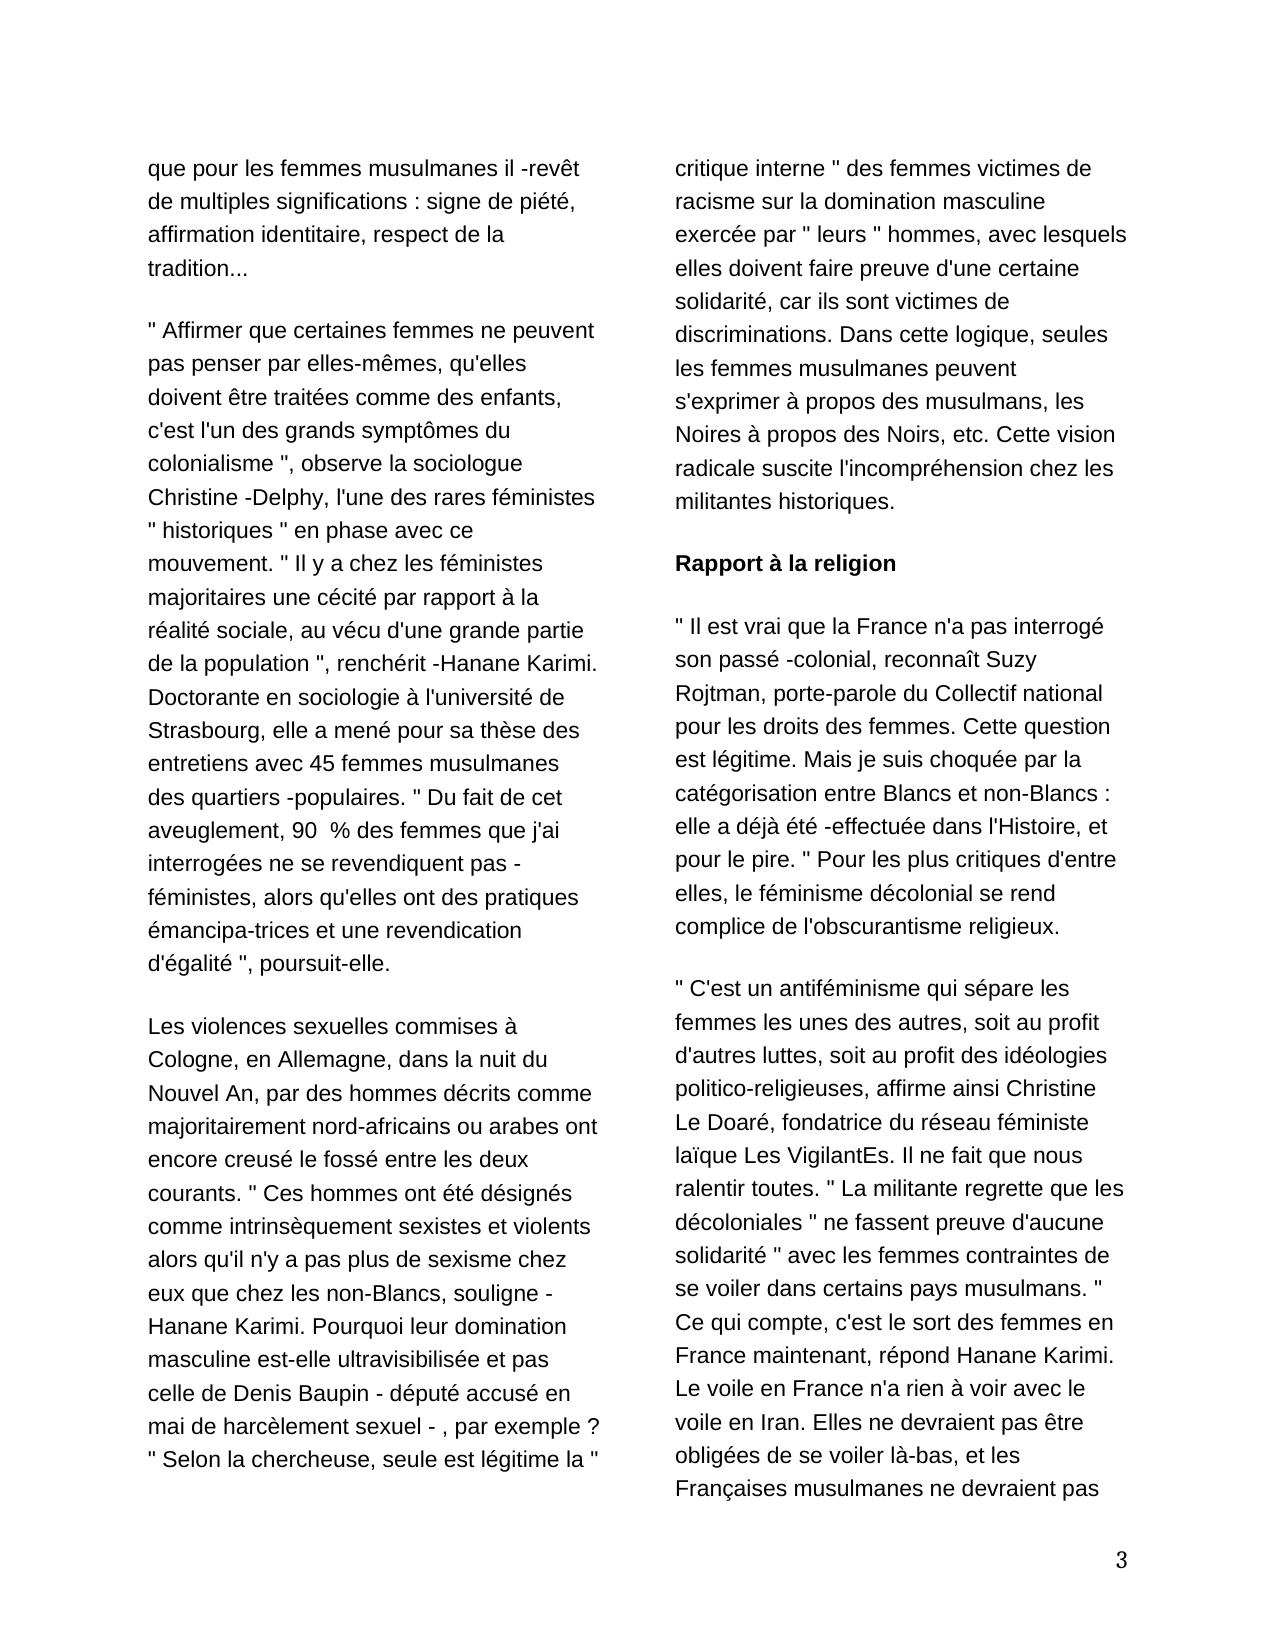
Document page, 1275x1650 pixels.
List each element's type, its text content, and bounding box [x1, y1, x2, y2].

text " Affirmer que certaines femmes ne peuvent pas penser par elles-mêmes, qu'elles doivent être traitées comme des enfants, c'est l'un des grands symptômes du colonialisme ", observe la sociologue Christine -Delphy, l'une des rares féministes " historiques " en phase avec ce mouvement. " Il y a chez les féministes majoritaires une cécité par rapport à la réalité sociale, au vécu d'une grande partie de la population ", renchérit -Hanane Karimi. Doctorante en sociologie à l'université de Strasbourg, elle a mené pour sa thèse des entretiens avec 45 femmes musulmanes des quartiers -populaires. " Du fait de cet aveuglement, 90 % des femmes que j'ai interrogées ne se revendiquent pas -féministes, alors qu'elles ont des pratiques émancipa-trices et une revendication d'égalité ", poursuit-elle. [148, 310, 600, 977]
text Les violences sexuelles commises à Cologne, en Allemagne, dans la nuit du Nouvel An, par des hommes décrits comme majoritairement nord-africains ou arabes ont encore creusé le fossé entre les deux courants. " Ces hommes ont été désignés comme intrinsèquement sexistes et violents alors qu'il n'y a pas plus de sexisme chez eux que chez les non-Blancs, souligne -Hanane Karimi. Pourquoi leur domination masculine est-elle ultravisibilisée et pas celle de Denis Baupin - député accusé en mai de harcèlement sexuel - , par exemple ? " Selon la chercheuse, seule est légitime la " critique interne " des femmes victimes de racisme sur la domination masculine exercée par " leurs " hommes, avec lesquels elles doivent faire preuve d'une certaine solidarité, car ils sont victimes de discriminations. Dans cette logique, seules les femmes musulmanes peuvent s'exprimer à propos des musulmans, les Noires à propos des Noirs, etc. Cette vision radicale suscite l'incompréhension chez les militantes historiques. [675, 148, 1127, 514]
text " Il est vrai que la France n'a pas interrogé son passé -colonial, reconnaît Suzy Rojtman, porte-parole du Collectif national pour les droits des femmes. Cette question est légitime. Mais je suis choquée par la catégorisation entre Blancs et non-Blancs : elle a déjà été -effectuée dans l'Histoire, et pour le pire. " Pour les plus critiques d'entre elles, le féminisme décolonial se rend complice de l'obscurantisme religieux. [675, 606, 1127, 939]
text Les violences sexuelles commises à Cologne, en Allemagne, dans la nuit du Nouvel An, par des hommes décrits comme majoritairement nord-africains ou arabes ont encore creusé le fossé entre les deux courants. " Ces hommes ont été désignés comme intrinsèquement sexistes et violents alors qu'il n'y a pas plus de sexisme chez eux que chez les non-Blancs, souligne -Hanane Karimi. Pourquoi leur domination masculine est-elle ultravisibilisée et pas celle de Denis Baupin - député accusé en mai de harcèlement sexuel - , par exemple ? " Selon la chercheuse, seule est légitime la " critique interne " des femmes victimes de racisme sur la domination masculine exercée par " leurs " hommes, avec lesquels elles doivent faire preuve d'une certaine solidarité, car ils sont victimes de discriminations. Dans cette logique, seules les femmes musulmanes peuvent s'exprimer à propos des musulmans, les Noires à propos des Noirs, etc. Cette vision radicale suscite l'incompréhension chez les militantes historiques. [148, 1006, 600, 1473]
text Rapport à la religion [675, 543, 1127, 577]
